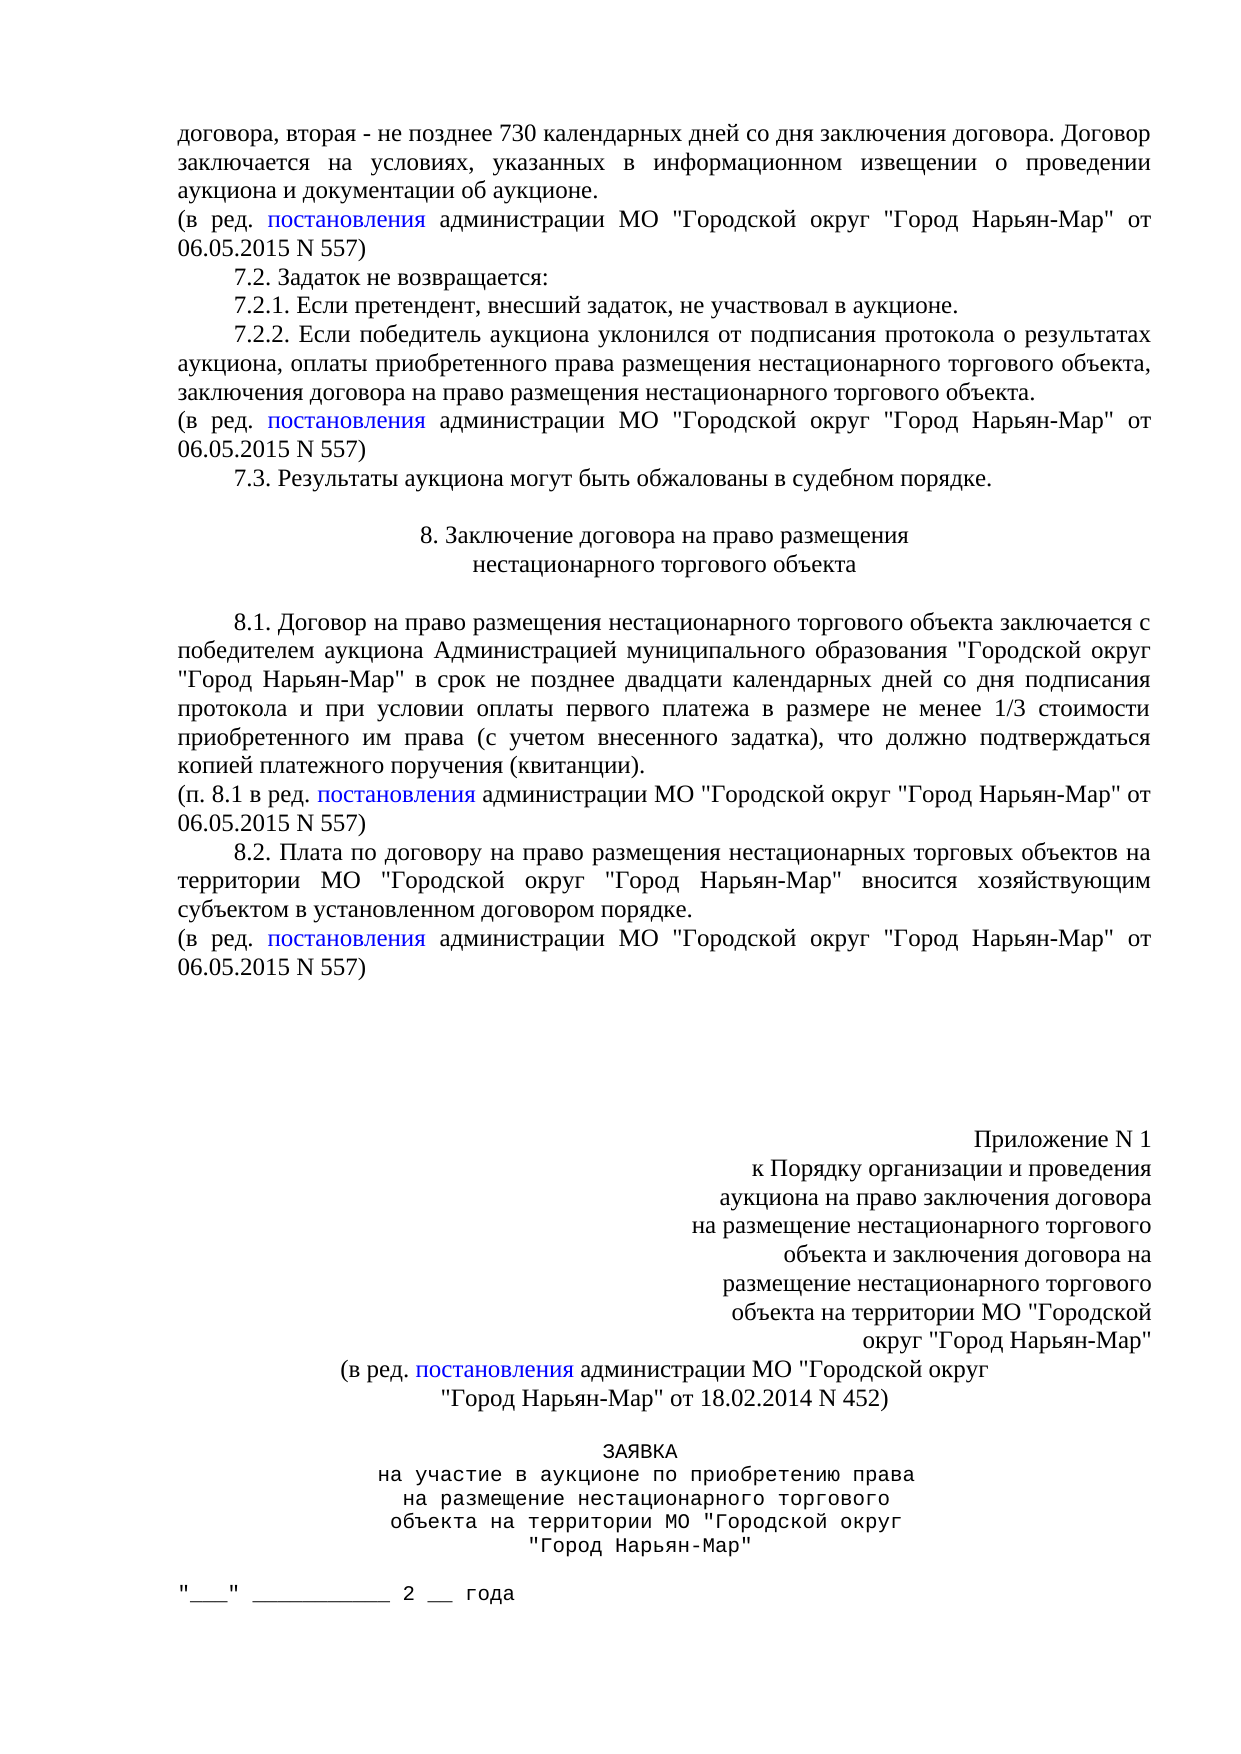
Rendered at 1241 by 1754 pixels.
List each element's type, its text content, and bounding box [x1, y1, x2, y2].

text размещение нестационарного торгового [177, 1268, 1152, 1297]
text округ "Город Нарьян-Мар" [177, 1326, 1152, 1354]
text 7.2.2. Если победитель аукциона уклонился от подписания протокола о результатах аукциона, оплаты приобретенного права размещения нестационарного торгового объекта, заключения договора на право размещения нестационарного торгового объекта. [177, 319, 1152, 406]
text "Город Нарьян-Мар" от 18.02.2014 N 452) [177, 1383, 1152, 1412]
text 7.2.1. Если претендент, внесший задаток, не участвовал в аукционе. [177, 291, 1152, 319]
text на размещение нестационарного торгового [177, 1488, 1152, 1512]
text 7.2. Задаток не возвращается: [177, 262, 1152, 291]
text объекта на территории МО "Городской [177, 1297, 1152, 1326]
text объекта на территории МО "Городской округ [177, 1512, 1152, 1535]
text на участие в аукционе по приобретению права [177, 1464, 1152, 1488]
text (п. 8.1 в ред. постановления администрации МО "Городской округ "Город Нарьян-Мар" от 06.05.2015 N 557) [177, 779, 1152, 837]
text (в ред. постановления администрации МО "Городской округ "Город Нарьян-Мар" от 06.05.2015 N 557) [177, 406, 1152, 463]
text "___" ___________ 2 __ года [177, 1582, 1152, 1606]
text 7.3. Результаты аукциона могут быть обжалованы в судебном порядке. [177, 463, 1152, 492]
text нестационарного торгового объекта [177, 549, 1152, 578]
text 8. Заключение договора на право размещения [177, 521, 1152, 549]
text (в ред. постановления администрации МО "Городской округ "Город Нарьян-Мар" от 06.05.2015 N 557) [177, 204, 1152, 262]
text (в ред. постановления администрации МО "Городской округ "Город Нарьян-Мар" от 06.05.2015 N 557) [177, 923, 1152, 981]
text на размещение нестационарного торгового [177, 1211, 1152, 1239]
text к Порядку организации и проведения [177, 1153, 1152, 1182]
text объекта и заключения договора на [177, 1239, 1152, 1268]
text ЗАЯВКА [177, 1441, 1152, 1464]
text Приложение N 1 [177, 1124, 1152, 1153]
text (в ред. постановления администрации МО "Городской округ [177, 1354, 1152, 1383]
text "Город Нарьян-Мар" [177, 1535, 1152, 1559]
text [177, 118, 1152, 204]
text 8.1. Договор на право размещения нестационарного торгового объекта заключается с победителем аукциона Администрацией муниципального образования "Городской округ "Город Нарьян-Мар" в срок не позднее двадцати календарных дней со дня подписания протокола и при условии оплаты первого платежа в размере не менее 1/3 стоимости приобретенного им права (с учетом внесенного задатка), что должно подтверждаться копией платежного поручения (квитанции). [177, 607, 1152, 779]
text аукциона на право заключения договора [177, 1182, 1152, 1211]
text 8.2. Плата по договору на право размещения нестационарных торговых объектов на территории МО "Городской округ "Город Нарьян-Мар" вносится хозяйствующим субъектом в установленном договором порядке. [177, 837, 1152, 923]
